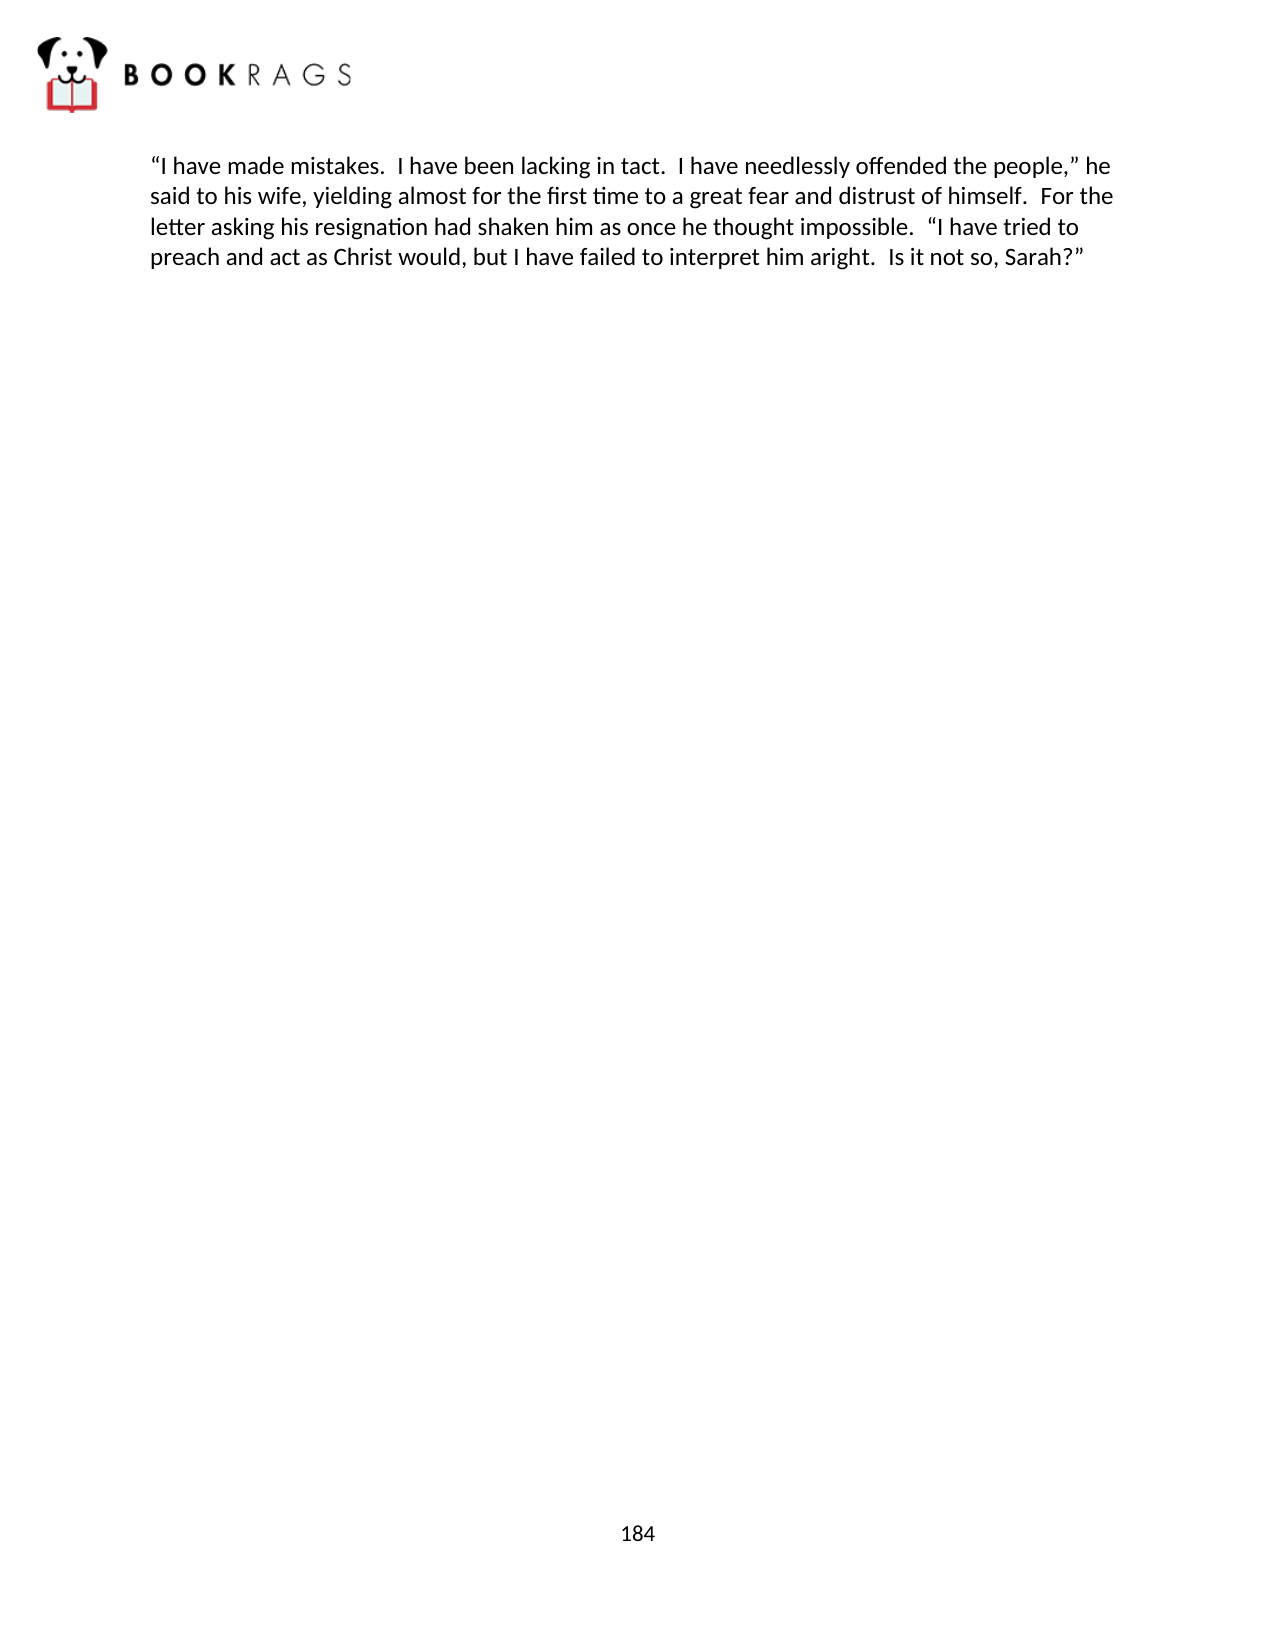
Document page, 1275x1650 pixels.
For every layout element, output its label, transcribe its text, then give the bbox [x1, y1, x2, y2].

picture [37, 37, 351, 113]
text “I have made mistakes. I have been lacking in tact. I have needlessly offended the people,” he said to his wife, yielding almost for the first time to a great fear and distrust of himself. For the letter asking his resignation had shaken him as once he thought impossible. “I have tried to preach and act as Christ would, but I have failed to interpret him aright. Is it not so, Sarah?” [150, 150, 1125, 272]
